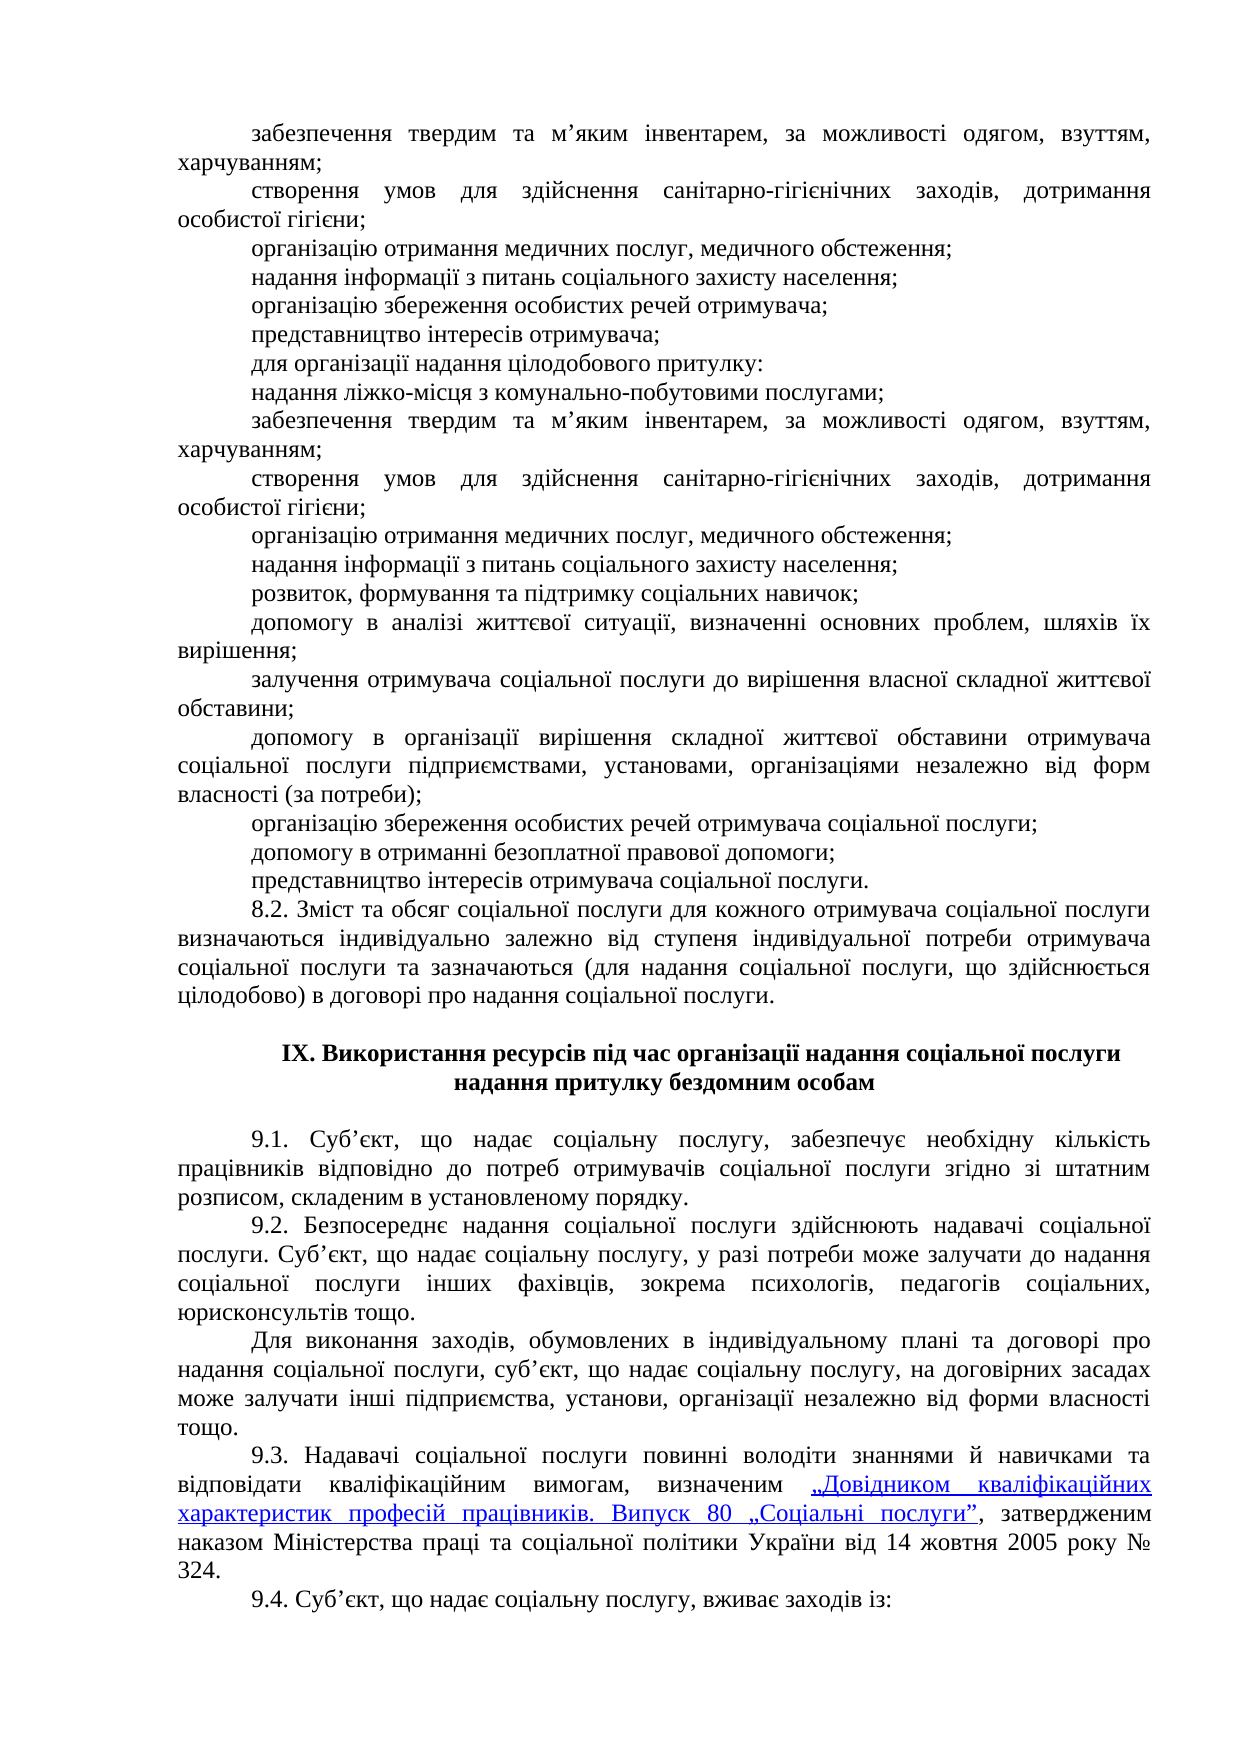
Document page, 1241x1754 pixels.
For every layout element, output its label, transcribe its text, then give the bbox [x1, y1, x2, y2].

text надання ліжко-місця з комунально-побутовими послугами; [177, 377, 1152, 406]
text забезпечення твердим та м’яким інвентарем, за можливості одягом, взуттям, харчуванням; [177, 118, 1152, 176]
text забезпечення твердим та м’яким інвентарем, за можливості одягом, взуттям, харчуванням; [177, 406, 1152, 463]
text організацію збереження особистих речей отримувача соціальної послуги; [177, 808, 1152, 837]
text організацію отримання медичних послуг, медичного обстеження; [177, 233, 1152, 262]
text Для виконання заходів, обумовлених в індивідуальному плані та договорі про надання соціальної послуги, суб’єкт, що надає соціальну послугу, на договірних засадах може залучати інші підприємства, установи, організації незалежно від форми власності тощо. [177, 1326, 1152, 1441]
text представництво інтересів отримувача; [177, 319, 1152, 348]
text 9.4. Суб’єкт, що надає соціальну послугу, вживає заходів із: [177, 1584, 1152, 1613]
text 8.2. Зміст та обсяг соціальної послуги для кожного отримувача соціальної послуги визначаються індивідуально залежно від ступеня індивідуальної потреби отримувача соціальної послуги та зазначаються (для надання соціальної послуги, що здійснюється цілодобово) в договорі про надання соціальної послуги. [177, 894, 1152, 1009]
text створення умов для здійснення санітарно-гігієнічних заходів, дотримання особистої гігієни; [177, 463, 1152, 521]
text 9.3. Надавачі соціальної послуги повинні володіти знаннями й навичками та відповідати кваліфікаційним вимогам, визначеним „Довідником кваліфікаційних характеристик професій працівників. Випуск 80 „Соціальні послуги”, затвердженим наказом Міністерства праці та соціальної політики України від 14 жовтня 2005 року № 324. [177, 1441, 1152, 1584]
text залучення отримувача соціальної послуги до вирішення власної складної життєвої обставини; [177, 664, 1152, 722]
text для організації надання цілодобового притулку: [177, 348, 1152, 377]
text створення умов для здійснення санітарно-гігієнічних заходів, дотримання особистої гігієни; [177, 176, 1152, 233]
text надання інформації з питань соціального захисту населення; [177, 262, 1152, 291]
text IX. Використання ресурсів під час організації надання соціальної послуги надання притулку бездомним особам [177, 1038, 1152, 1096]
text допомогу в отриманні безоплатної правової допомоги; [177, 837, 1152, 866]
text допомогу в організації вирішення складної життєвої обставини отримувача соціальної послуги підприємствами, установами, організаціями незалежно від форм власності (за потреби); [177, 722, 1152, 808]
text 9.2. Безпосереднє надання соціальної послуги здійснюють надавачі соціальної послуги. Суб’єкт, що надає соціальну послугу, у разі потреби може залучати до надання соціальної послуги інших фахівців, зокрема психологів, педагогів соціальних, юрисконсультів тощо. [177, 1211, 1152, 1326]
text допомогу в аналізі життєвої ситуації, визначенні основних проблем, шляхів їх вирішення; [177, 607, 1152, 664]
text організацію отримання медичних послуг, медичного обстеження; [177, 521, 1152, 549]
text представництво інтересів отримувача соціальної послуги. [177, 866, 1152, 894]
text організацію збереження особистих речей отримувача; [177, 291, 1152, 319]
text надання інформації з питань соціального захисту населення; [177, 549, 1152, 578]
text розвиток, формування та підтримку соціальних навичок; [177, 578, 1152, 607]
text 9.1. Суб’єкт, що надає соціальну послугу, забезпечує необхідну кількість працівників відповідно до потреб отримувачів соціальної послуги згідно зі штатним розписом, складеним в установленому порядку. [177, 1124, 1152, 1211]
